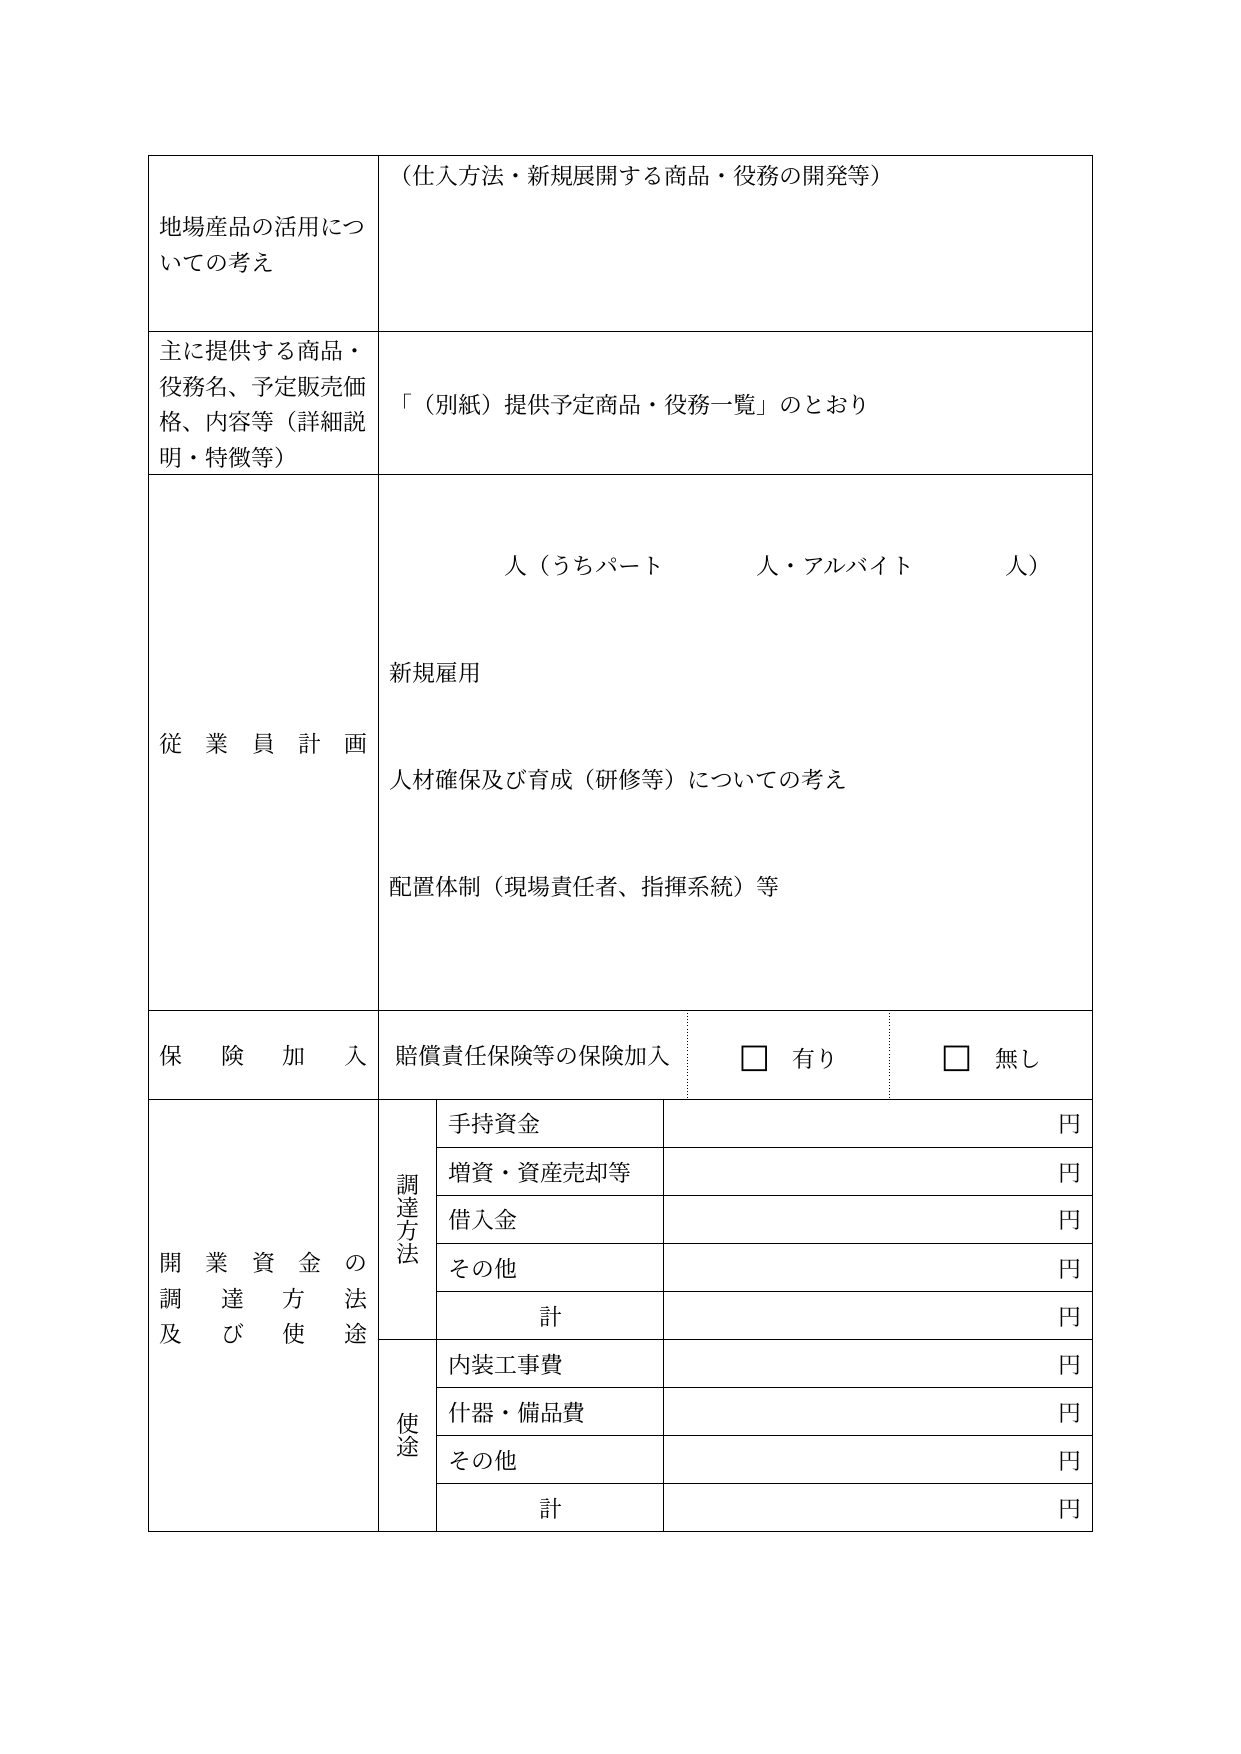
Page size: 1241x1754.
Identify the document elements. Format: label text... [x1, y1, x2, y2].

table_cell 円 [664, 1244, 1092, 1291]
table_cell 手持資金 [437, 1100, 663, 1147]
table_cell 計 [437, 1484, 663, 1531]
table_cell 内装工事費 [437, 1340, 663, 1387]
table_cell 円 [664, 1484, 1092, 1531]
table_cell 主に提供する商品・役務名、予定販売価格、内容等（詳細説明・特徴等） [149, 332, 378, 474]
table_cell 従業員計画 [149, 475, 378, 1010]
table_cell 計 [437, 1292, 663, 1339]
table_cell □ 有り [687, 1011, 889, 1098]
table_cell 借入金 [437, 1196, 663, 1243]
table_cell その他 [437, 1436, 663, 1483]
table_cell 什器・備品費 [437, 1388, 663, 1435]
table_cell 使途 [379, 1340, 436, 1531]
table_cell 増資・資産売却等 [437, 1148, 663, 1194]
table_cell 「（別紙）提供予定商品・役務一覧」のとおり [379, 332, 1092, 474]
table_cell 円 [664, 1388, 1092, 1435]
table_cell 円 [664, 1100, 1092, 1147]
table_cell （仕入方法・新規展開する商品・役務の開発等） [379, 156, 1092, 331]
table_cell 円 [664, 1148, 1092, 1194]
table_cell 賠償責任保険等の保険加入 [379, 1011, 687, 1098]
table_cell □ 無し [890, 1011, 1092, 1098]
table_cell 保険加入 [149, 1011, 378, 1098]
table_cell 円 [664, 1292, 1092, 1339]
table_cell 人（うちパート 人・アルバイト 人） 新規雇用 人材確保及び育成（研修等）についての考え 配置体制（現場責任者、指揮系統）等 [379, 475, 1092, 1010]
table_cell 調達方法 [379, 1100, 436, 1339]
table_cell その他 [437, 1244, 663, 1291]
table_cell 地場産品の活用についての考え [149, 156, 378, 331]
table_cell 円 [664, 1196, 1092, 1243]
table_cell 開業資金の 調達方法 及び使途 [149, 1100, 378, 1531]
table_cell 円 [664, 1436, 1092, 1483]
table_cell 円 [664, 1340, 1092, 1387]
